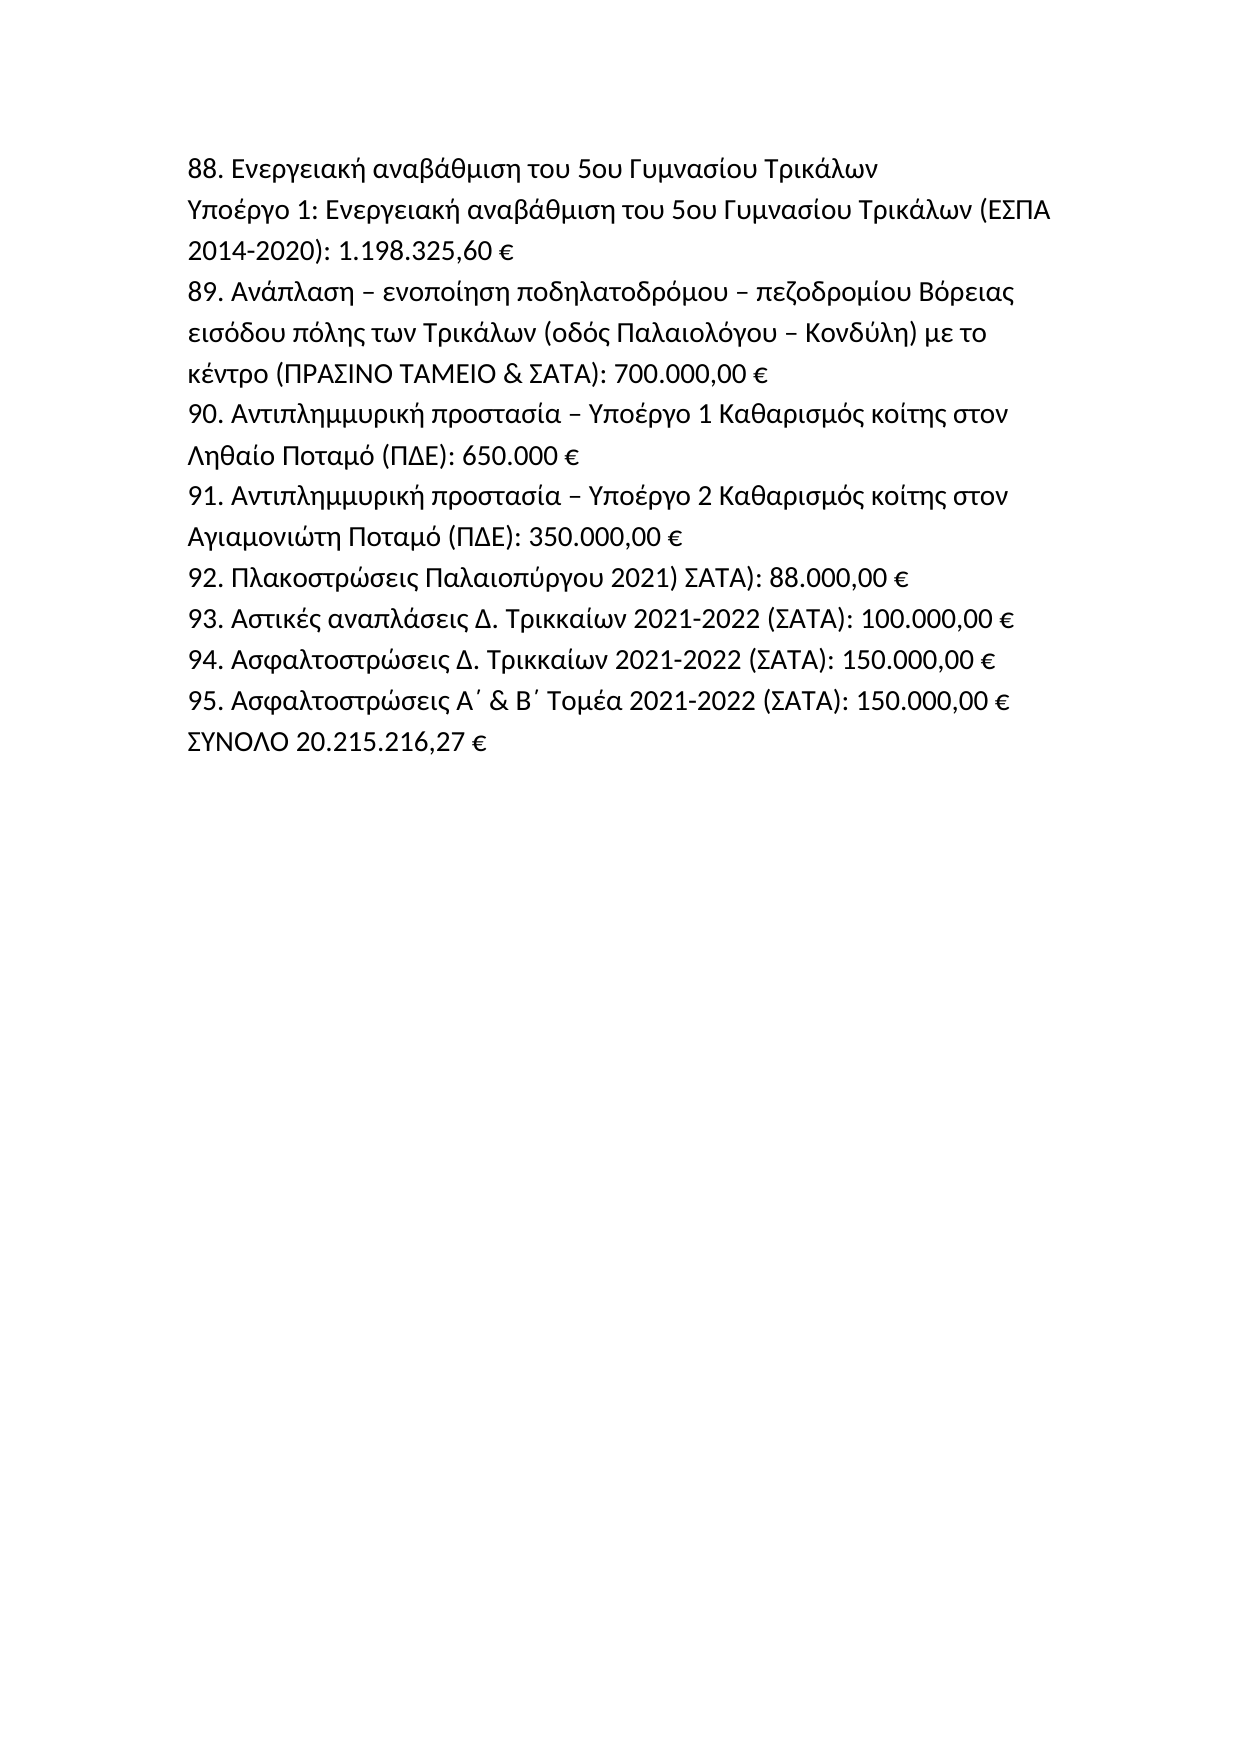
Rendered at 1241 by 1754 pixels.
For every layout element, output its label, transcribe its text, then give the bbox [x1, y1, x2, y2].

text 91. Αντιπλημμυρική προστασία – Υποέργο 2 Καθαρισμός κοίτης στον Αγιαμονιώτη Ποταμό (ΠΔΕ): 350.000,00 € [187, 477, 1053, 554]
text 89. Ανάπλαση – ενοποίηση ποδηλατοδρόμου – πεζοδρομίου Βόρειας εισόδου πόλης των Τρικάλων (οδός Παλαιολόγου – Κονδύλη) με το κέντρο (ΠΡΑΣΙΝΟ ΤΑΜΕΙΟ & ΣΑΤΑ): 700.000,00 € [187, 273, 1053, 390]
text 90. Αντιπλημμυρική προστασία – Υποέργο 1 Καθαρισμός κοίτης στον Ληθαίο Ποταμό (ΠΔΕ): 650.000 € [187, 396, 1053, 472]
text 94. Ασφαλτοστρώσεις Δ. Τρικκαίων 2021-2022 (ΣΑΤΑ): 150.000,00 € [187, 641, 1053, 677]
text 95. Ασφαλτοστρώσεις Α΄ & Β΄ Τομέα 2021-2022 (ΣΑΤΑ): 150.000,00 € [187, 682, 1053, 718]
text ΣΥΝΟΛΟ 20.215.216,27 € [187, 723, 1053, 759]
text 93. Αστικές αναπλάσεις Δ. Τρικκαίων 2021-2022 (ΣΑΤΑ): 100.000,00 € [187, 600, 1053, 636]
text 88. Ενεργειακή αναβάθμιση του 5ου Γυμνασίου Τρικάλων Υποέργο 1: Ενεργειακή αναβάθμιση του 5ου Γυμνασίου Τρικάλων (ΕΣΠΑ 2014-2020): 1.198.325,60 € [187, 150, 1053, 267]
text 92. Πλακοστρώσεις Παλαιοπύργου 2021) ΣΑΤΑ): 88.000,00 € [187, 559, 1053, 595]
